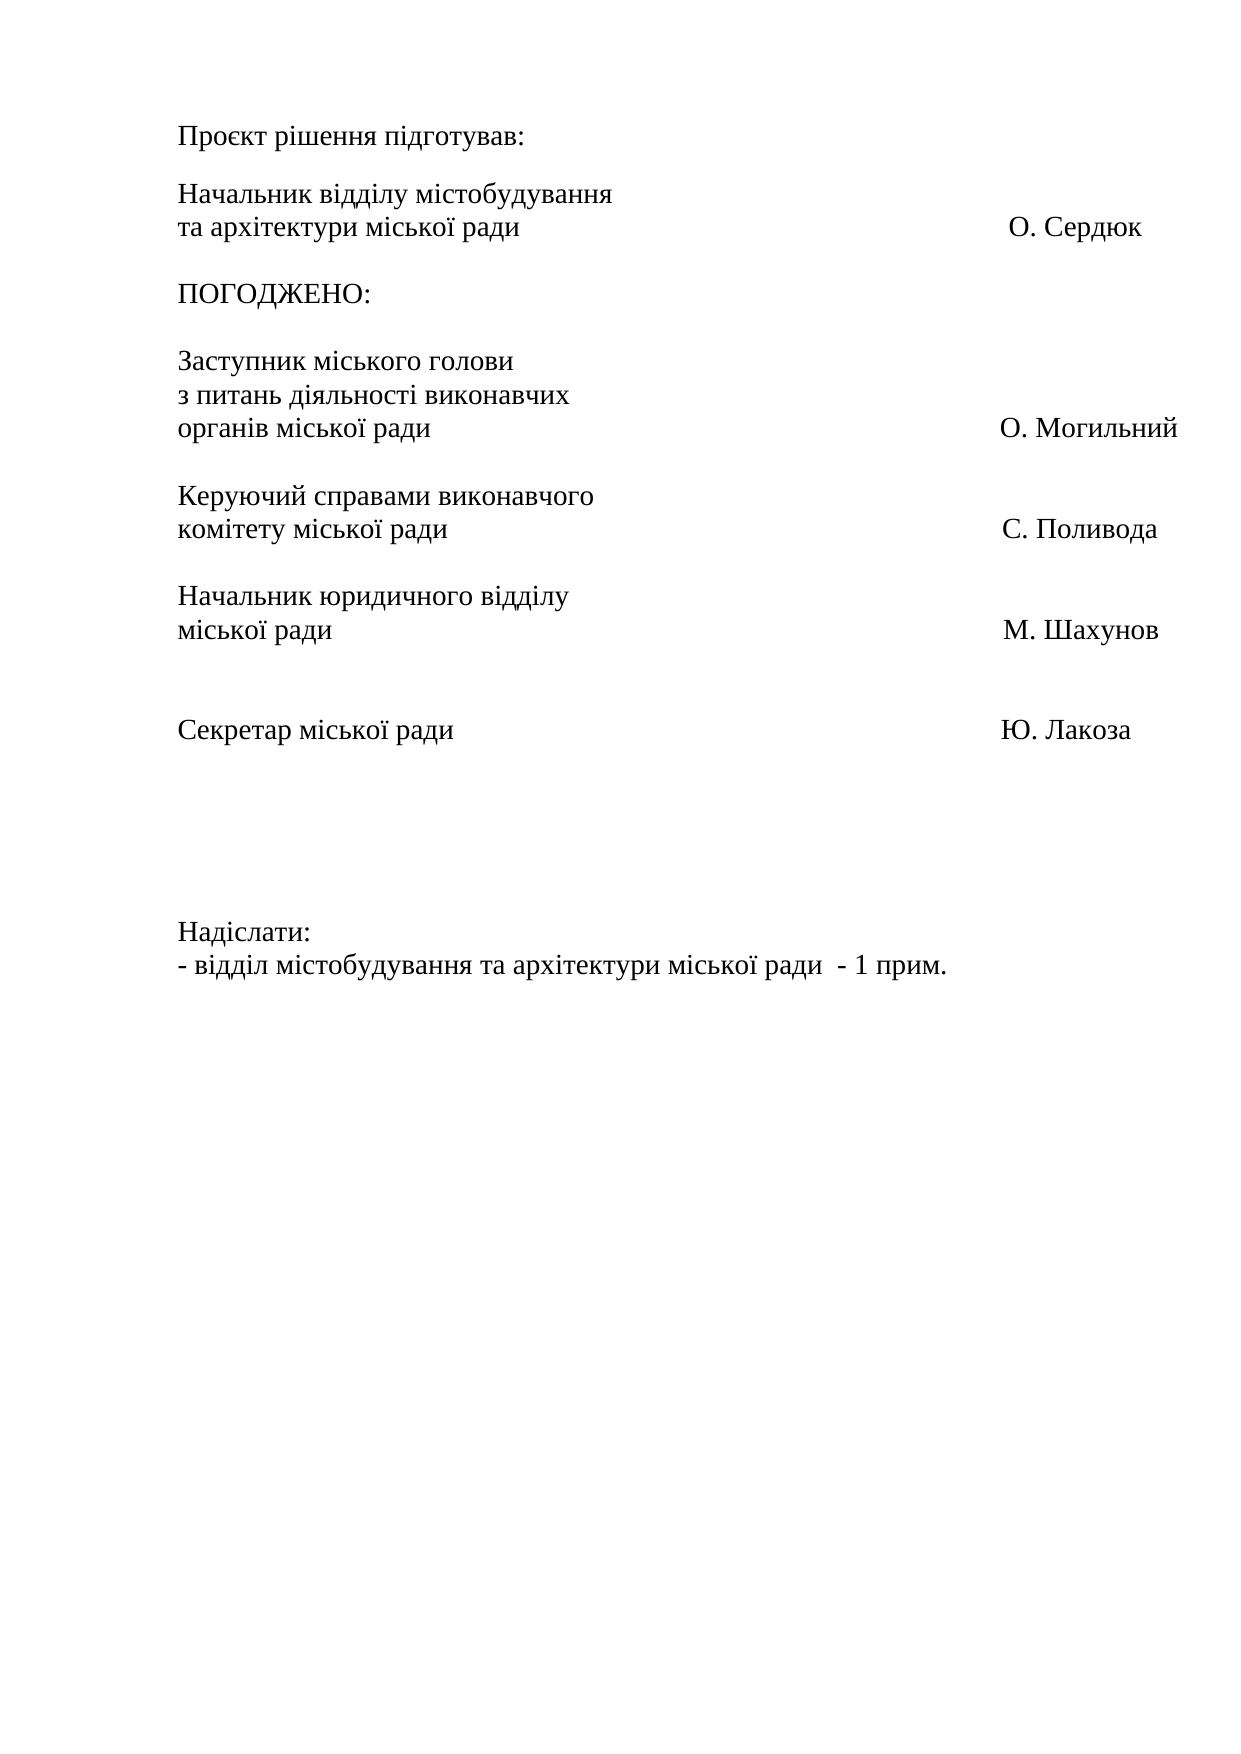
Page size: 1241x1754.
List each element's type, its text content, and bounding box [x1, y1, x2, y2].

text комітету міської ради С. Поливода [177, 511, 1181, 545]
text Проєкт рішення підготував: [177, 118, 1181, 152]
text Надіслати: [177, 914, 1181, 947]
text Начальник відділу містобудування [177, 176, 1181, 209]
text Керуючий справами виконавчого [177, 478, 1181, 511]
text міської ради М. Шахунов [177, 612, 1181, 645]
text органів міської ради О. Могильний [177, 411, 1181, 444]
text Заступник міського голови [177, 343, 1181, 377]
text та архітектури міської ради О. Сердюк [177, 209, 1181, 243]
text Секретар міської ради Ю. Лакоза [177, 712, 1181, 746]
text Начальник юридичного відділу [177, 578, 1181, 612]
text - відділ містобудування та архітектури міської ради - 1 прим. [177, 947, 1181, 981]
text ПОГОДЖЕНО: [177, 276, 1181, 310]
text з питань діяльності виконавчих [177, 377, 1181, 411]
